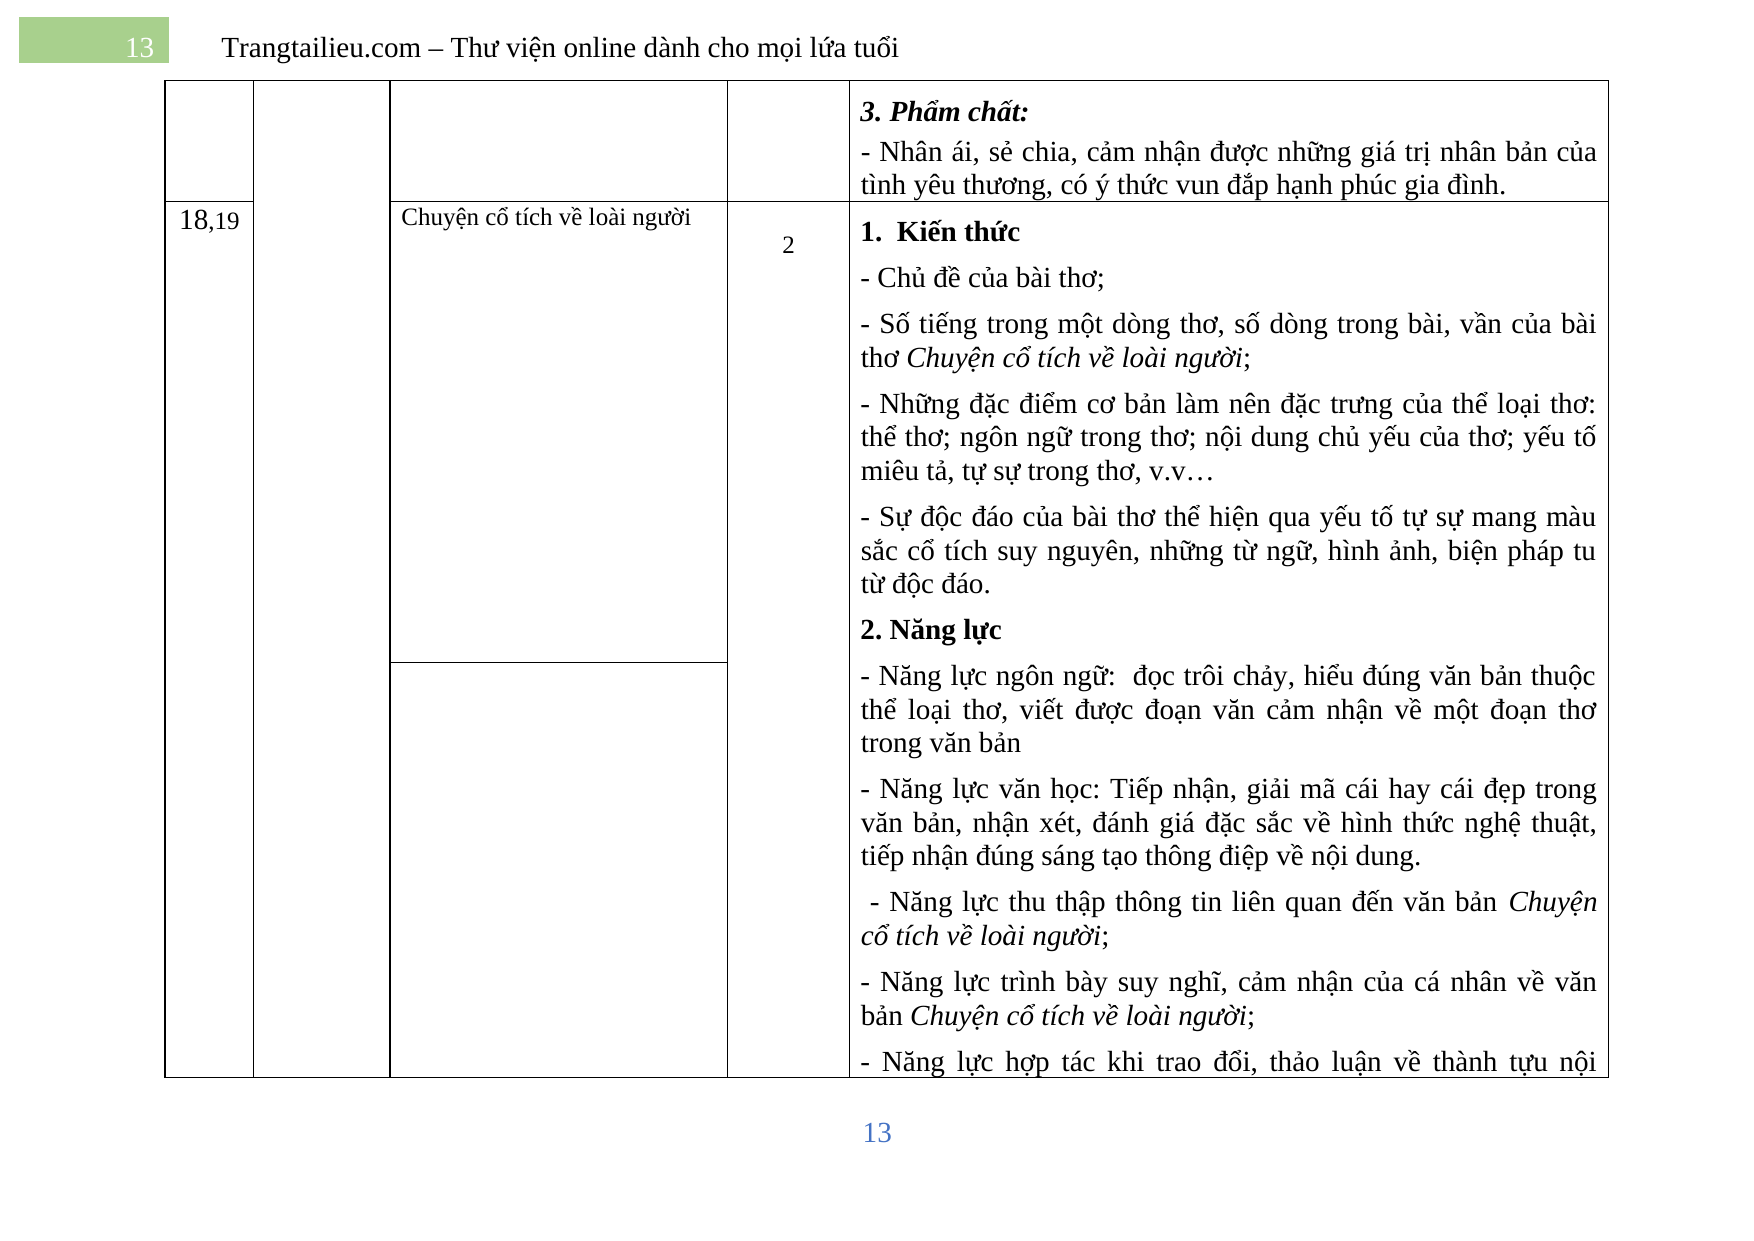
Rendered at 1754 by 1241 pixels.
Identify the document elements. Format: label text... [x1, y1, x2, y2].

table_cell Chuyện cổ tích về loài người [391, 202, 727, 662]
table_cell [254, 81, 389, 1077]
table_cell [391, 663, 727, 1077]
table_cell 1. Kiến thức - Chủ đề của bài thơ; - Số tiếng trong một dòng thơ, số dòng trong bài, vần của bài thơ Chuyện cổ tích về loài người; - Những đặc điểm cơ bản làm nên đặc trưng của thể loại thơ: thể thơ; ngôn ngữ trong thơ; nội dung chủ yếu của thơ; yếu tố miêu tả, tự sự trong thơ, v.v… - Sự độc đáo của bài thơ thể hiện qua yếu tố tự sự mang màu sắc cổ tích suy nguyên, những từ ngữ, hình ảnh, biện pháp tu từ độc đáo. 2. Năng lực - Năng lực ngôn ngữ: đọc trôi chảy, hiểu đúng văn bản thuộc thể loại thơ, viết được đoạn văn cảm nhận về một đoạn thơ trong văn bản - Năng lực văn học: Tiếp nhận, giải mã cái hay cái đẹp trong văn bản, nhận xét, đánh giá đặc sắc về hình thức nghệ thuật, tiếp nhận đúng sáng tạo thông điệp về nội dung. - Năng lực thu thập thông tin liên quan đến văn bản Chuyện cổ tích về loài người; - Năng lực trình bày suy nghĩ, cảm nhận của cá nhân về văn bản Chuyện cổ tích về loài người; - Năng lực hợp tác khi trao đổi, thảo luận về thành tựu nội dung, nghệ thuật, ý nghĩa của văn bản. - Năng lực ngôn ngữ: đọc trôi chảy, hiểu đúng văn bản thuộc thể loại thơ, viết được đoạn văn cảm nhận về một đoạn thơ trong văn bản - Năng lực văn học: Tiếp nhận, giải mã cái hay cái đẹp trong văn bản, nhận xét, đánh giá đặc sắc về hình thức nghệ thuật, tiếp nhận đúng sáng tạo thông điệp về nội dung. 3. Phẩm chất: Hình thành và phát triển ở HS những phẩm chất tốt đẹp: yêu thương, trân trọng tình cảm gia đình, trách nhiệm với những người thân yêu trong gia đình. [850, 202, 1608, 1077]
table_cell 18,19 [166, 202, 253, 1077]
table_cell 1 [728, 81, 849, 201]
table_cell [391, 81, 727, 201]
table_cell 2 [728, 202, 849, 1077]
table_cell 17 [166, 81, 253, 201]
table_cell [850, 81, 1608, 201]
